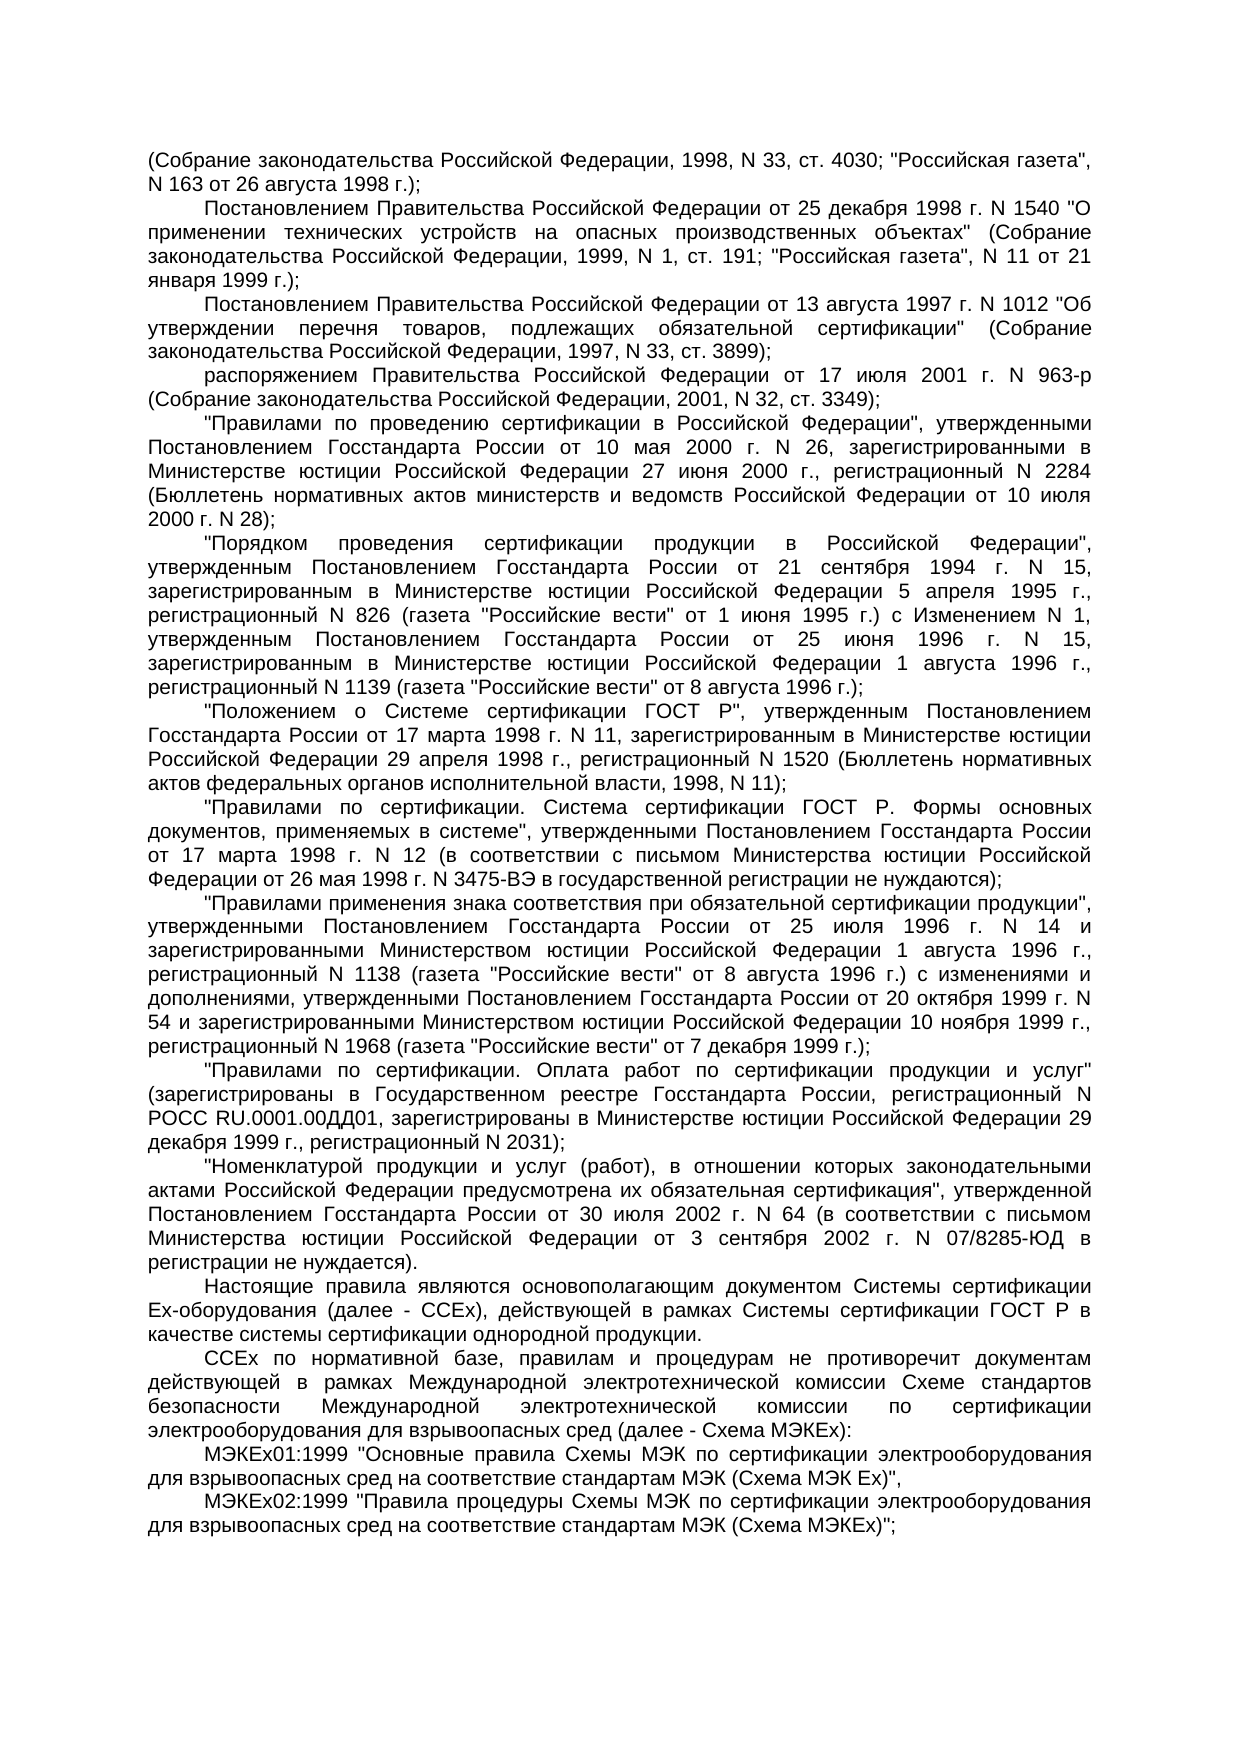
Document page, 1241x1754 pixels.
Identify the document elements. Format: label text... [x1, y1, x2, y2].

text "Правилами по проведению сертификации в Российской Федерации", утвержденными Постановлением Госстандарта России от 10 мая 2000 г. N 26, зарегистрированными в Министерстве юстиции Российской Федерации 27 июня 2000 г., регистрационный N 2284 (Бюллетень нормативных актов министерств и ведомств Российской Федерации от 10 июля 2000 г. N 28); [148, 411, 1093, 531]
text МЭКЕх02:1999 "Правила процедуры Схемы МЭК по сертификации электрооборудования для взрывоопасных сред на соответствие стандартам МЭК (Схема МЭКЕх)"; [148, 1489, 1093, 1537]
text Постановлением Правительства Российской Федерации от 13 августа 1997 г. N 1012 "Об утверждении перечня товаров, подлежащих обязательной сертификации" (Собрание законодательства Российской Федерации, 1997, N 33, ст. 3899); [148, 291, 1093, 363]
text "Правилами применения знака соответствия при обязательной сертификации продукции", утвержденными Постановлением Госстандарта России от 25 июля 1996 г. N 14 и зарегистрированными Министерством юстиции Российской Федерации 1 августа 1996 г., регистрационный N 1138 (газета "Российские вести" от 8 августа 1996 г.) с изменениями и дополнениями, утвержденными Постановлением Госстандарта России от 20 октября 1999 г. N 54 и зарегистрированными Министерством юстиции Российской Федерации 10 ноября 1999 г., регистрационный N 1968 (газета "Российские вести" от 7 декабря 1999 г.); [148, 890, 1093, 1058]
text ССЕх по нормативной базе, правилам и процедурам не противоречит документам действующей в рамках Международной электротехнической комиссии Схеме стандартов безопасности Международной электротехнической комиссии по сертификации электрооборудования для взрывоопасных сред (далее - Схема МЭКЕх): [148, 1346, 1093, 1441]
text "Номенклатурой продукции и услуг (работ), в отношении которых законодательными актами Российской Федерации предусмотрена их обязательная сертификация", утвержденной Постановлением Госстандарта России от 30 июля 2002 г. N 64 (в соответствии с письмом Министерства юстиции Российской Федерации от 3 сентября 2002 г. N 07/8285-ЮД в регистрации не нуждается). [148, 1154, 1093, 1274]
text МЭКЕх01:1999 "Основные правила Схемы МЭК по сертификации электрооборудования для взрывоопасных сред на соответствие стандартам МЭК (Схема МЭК Ех)", [148, 1441, 1093, 1489]
text "Порядком проведения сертификации продукции в Российской Федерации", утвержденным Постановлением Госстандарта России от 21 сентября 1994 г. N 15, зарегистрированным в Министерстве юстиции Российской Федерации 5 апреля 1995 г., регистрационный N 826 (газета "Российские вести" от 1 июня 1995 г.) с Изменением N 1, утвержденным Постановлением Госстандарта России от 25 июня 1996 г. N 15, зарегистрированным в Министерстве юстиции Российской Федерации 1 августа 1996 г., регистрационный N 1139 (газета "Российские вести" от 8 августа 1996 г.); [148, 531, 1093, 699]
text "Правилами по сертификации. Система сертификации ГОСТ Р. Формы основных документов, применяемых в системе", утвержденными Постановлением Госстандарта России от 17 марта 1998 г. N 12 (в соответствии с письмом Министерства юстиции Российской Федерации от 26 мая 1998 г. N 3475-ВЭ в государственной регистрации не нуждаются); [148, 794, 1093, 890]
text распоряжением Правительства Российской Федерации от 17 июля 2001 г. N 963-р (Собрание законодательства Российской Федерации, 2001, N 32, ст. 3349); [148, 363, 1093, 411]
text Настоящие правила являются основополагающим документом Системы сертификации Ex-оборудования (далее - ССЕх), действующей в рамках Системы сертификации ГОСТ Р в качестве системы сертификации однородной продукции. [148, 1274, 1093, 1346]
text "Правилами по сертификации. Оплата работ по сертификации продукции и услуг" (зарегистрированы в Государственном реестре Госстандарта России, регистрационный N РОСС RU.0001.00ДД01, зарегистрированы в Министерстве юстиции Российской Федерации 29 декабря 1999 г., регистрационный N 2031); [148, 1058, 1093, 1154]
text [148, 148, 1093, 196]
text Постановлением Правительства Российской Федерации от 25 декабря 1998 г. N 1540 "О применении технических устройств на опасных производственных объектах" (Собрание законодательства Российской Федерации, 1999, N 1, ст. 191; "Российская газета", N 11 от 21 января 1999 г.); [148, 196, 1093, 291]
text "Положением о Системе сертификации ГОСТ Р", утвержденным Постановлением Госстандарта России от 17 марта 1998 г. N 11, зарегистрированным в Министерстве юстиции Российской Федерации 29 апреля 1998 г., регистрационный N 1520 (Бюллетень нормативных актов федеральных органов исполнительной власти, 1998, N 11); [148, 699, 1093, 794]
